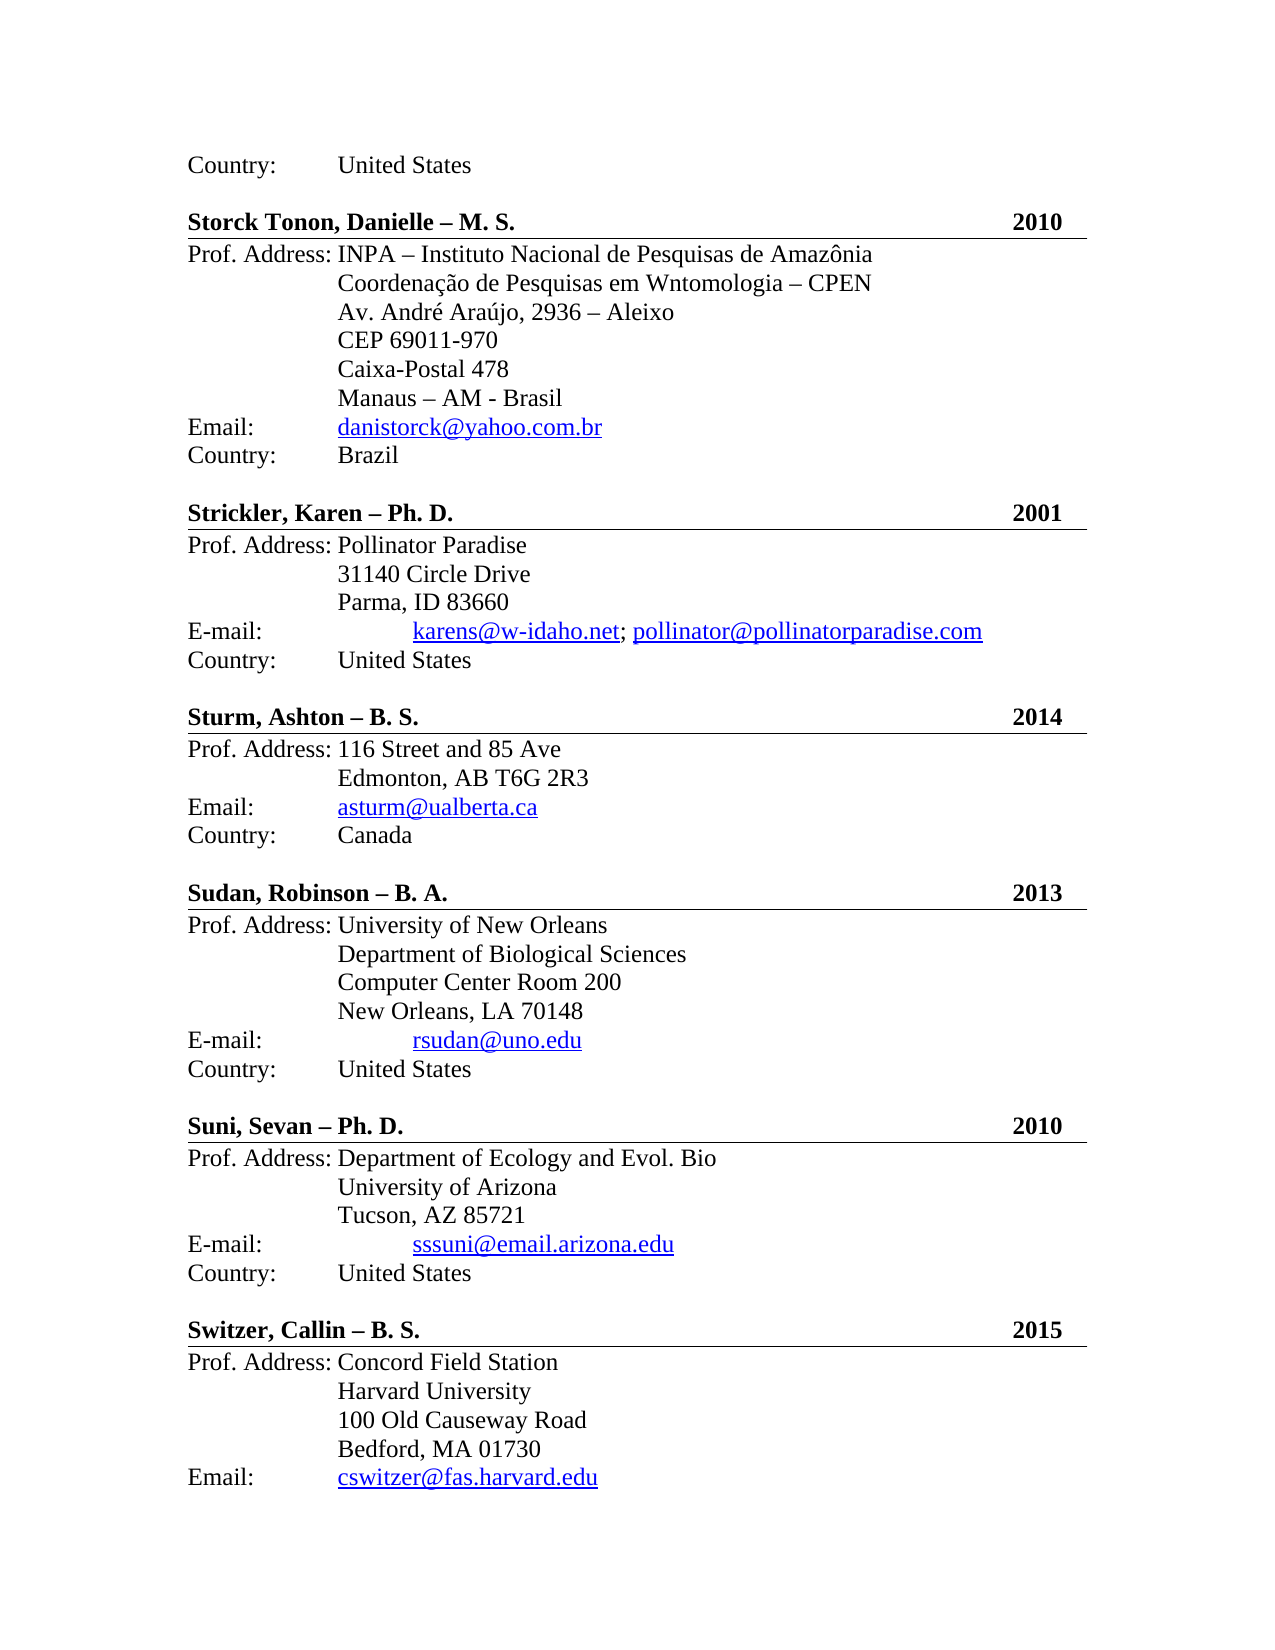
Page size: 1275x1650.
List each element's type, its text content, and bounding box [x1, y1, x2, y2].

text Storck Tonon, Danielle – M. S. 2010 [187, 207, 1087, 239]
text Country: United States [187, 1054, 1087, 1082]
text Country: United States [187, 1258, 1087, 1287]
text Email: cswitzer@fas.harvard.edu [187, 1462, 1087, 1491]
text New Orleans, LA 70148 [187, 996, 1087, 1025]
text Prof. Address: Pollinator Paradise [187, 530, 1087, 559]
text 31140 Circle Drive [187, 559, 1087, 587]
text Sturm, Ashton – B. S. 2014 [187, 702, 1087, 734]
text Prof. Address: Department of Ecology and Evol. Bio [187, 1143, 1087, 1172]
text University of Arizona [187, 1172, 1087, 1201]
text E-mail: rsudan@uno.edu [187, 1025, 1087, 1054]
text Caixa-Postal 478 [187, 354, 1087, 383]
text Country: United States [187, 645, 1087, 674]
text Coordenação de Pesquisas em Wntomologia – CPEN [187, 268, 1087, 297]
text 100 Old Causeway Road [187, 1405, 1087, 1434]
text Country: Canada [187, 821, 1087, 849]
text Email: danistorck@yahoo.com.br [187, 412, 1087, 441]
text E-mail: karens@w-idaho.net; pollinator@pollinatorparadise.com [187, 616, 1087, 645]
text Parma, ID 83660 [187, 587, 1087, 616]
text Strickler, Karen – Ph. D. 2001 [187, 498, 1087, 530]
text Prof. Address: Concord Field Station [187, 1347, 1087, 1376]
text Department of Biological Sciences [187, 939, 1087, 967]
text Prof. Address: 116 Street and 85 Ave [187, 734, 1087, 763]
text Country: United States [187, 150, 1087, 179]
text Manaus – AM - Brasil [187, 383, 1087, 412]
text CEP 69011-970 [187, 326, 1087, 354]
text Switzer, Callin – B. S. 2015 [187, 1316, 1087, 1347]
text Sudan, Robinson – B. A. 2013 [187, 878, 1087, 910]
text Prof. Address: INPA – Instituto Nacional de Pesquisas de Amazônia [187, 239, 1087, 268]
text Suni, Sevan – Ph. D. 2010 [187, 1111, 1087, 1143]
text Av. André Araújo, 2936 – Aleixo [187, 297, 1087, 326]
text Bedford, MA 01730 [187, 1434, 1087, 1462]
text Country: Brazil [187, 441, 1087, 469]
text Computer Center Room 200 [187, 967, 1087, 996]
text Harvard University [187, 1376, 1087, 1405]
text Edmonton, AB T6G 2R3 [187, 763, 1087, 792]
text Prof. Address: University of New Orleans [187, 910, 1087, 939]
text Tucson, AZ 85721 [187, 1201, 1087, 1229]
text E-mail: sssuni@email.arizona.edu [187, 1229, 1087, 1258]
text Email: asturm@ualberta.ca [187, 792, 1087, 821]
